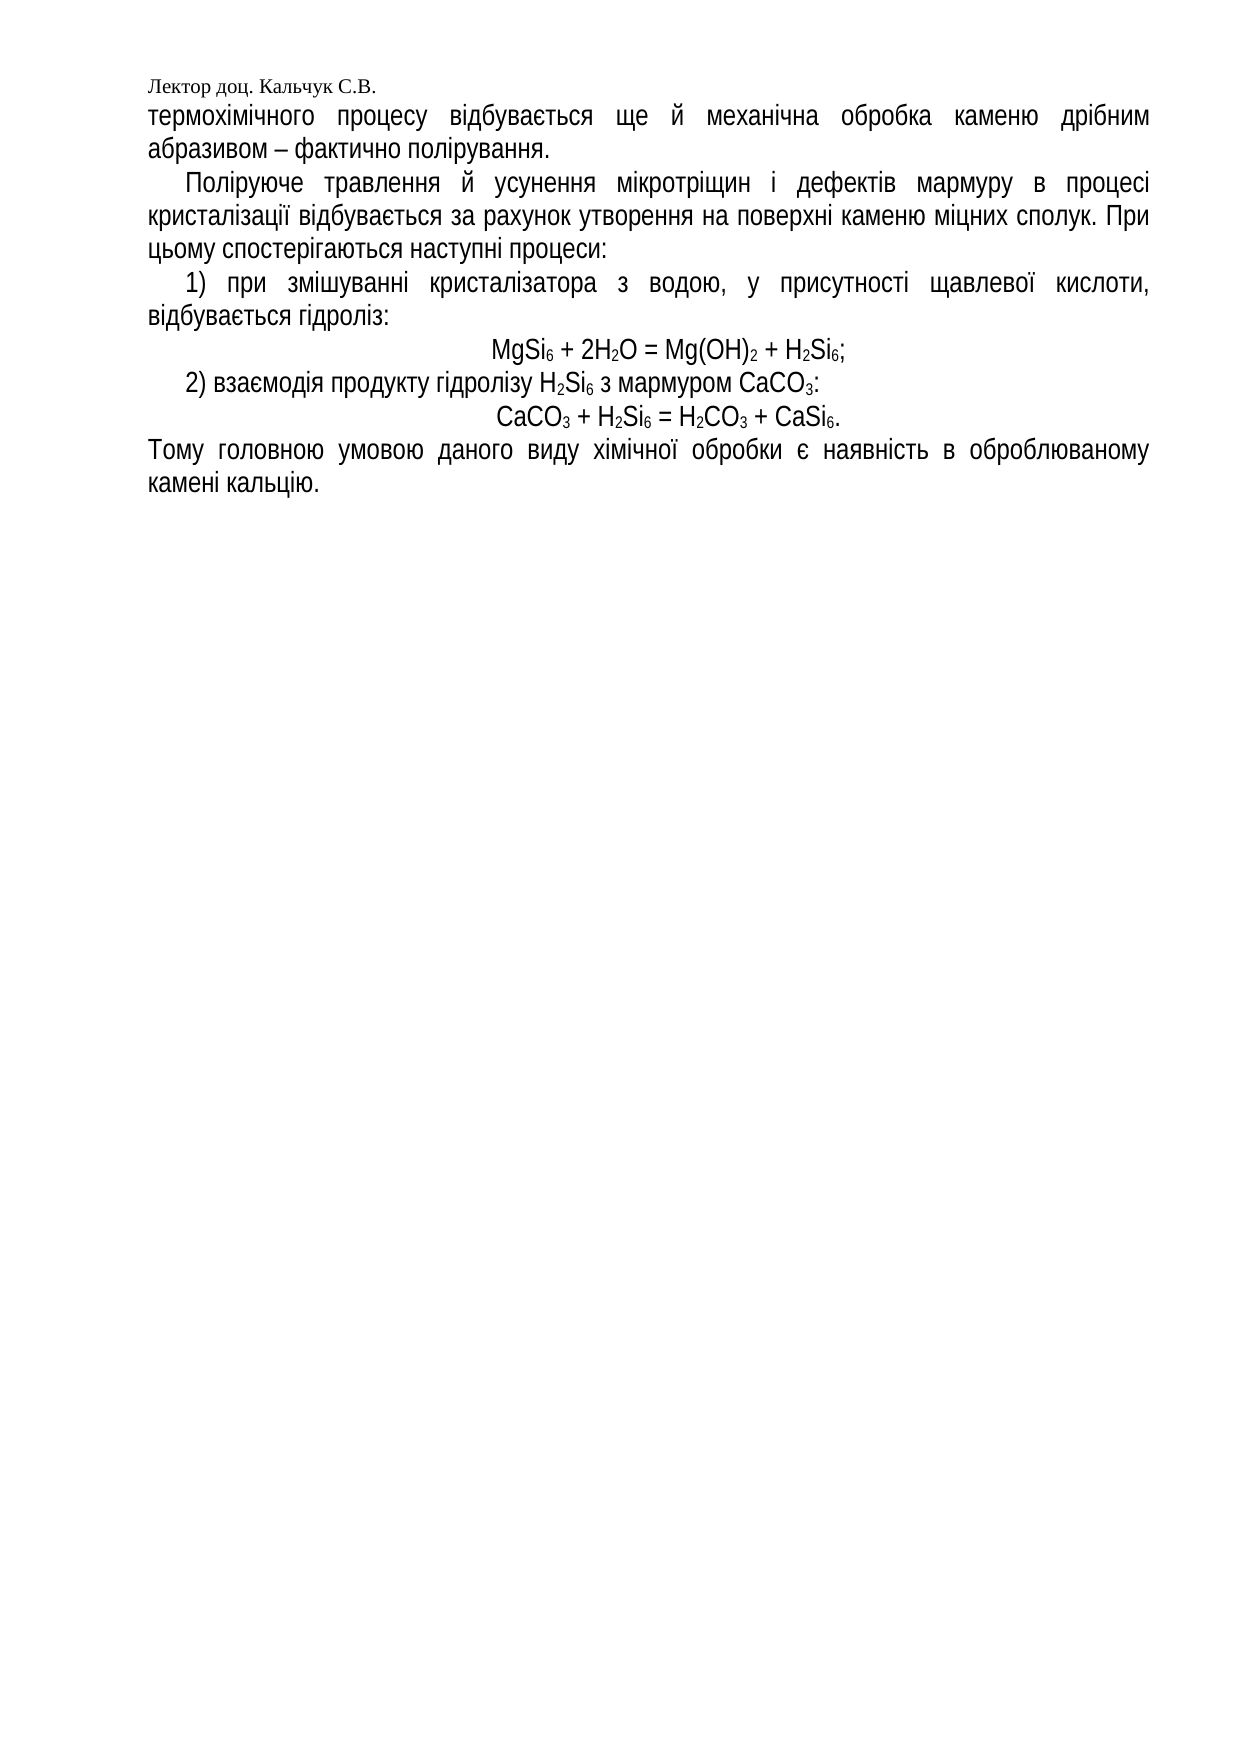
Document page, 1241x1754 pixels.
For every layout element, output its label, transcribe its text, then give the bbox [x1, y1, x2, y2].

text 2) взаємодія продукту гідролізу H2Si6 з мармуром CaCO3: [148, 365, 1152, 399]
text MgSi6 + 2H2O = Mg(OH)2 + H2Si6; [148, 332, 1152, 365]
text CaCO3 + H2Si6 = H2CO3 + CaSi6. [148, 399, 1152, 432]
text Тому головною умовою даного виду хімічної обробки є наявність в оброблюваному камені кальцію. [148, 432, 1152, 499]
text Поліруюче травлення й усунення мікротріщин і дефектів мармуру в процесі кристалізації відбувається за рахунок утворення на поверхні каменю міцних сполук. При цьому спостерігаються наступні процеси: [148, 165, 1152, 265]
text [148, 98, 1152, 165]
text 1) при змішуванні кристалізатора з водою, у присутності щавлевої кислоти, відбувається гідроліз: [148, 265, 1152, 332]
